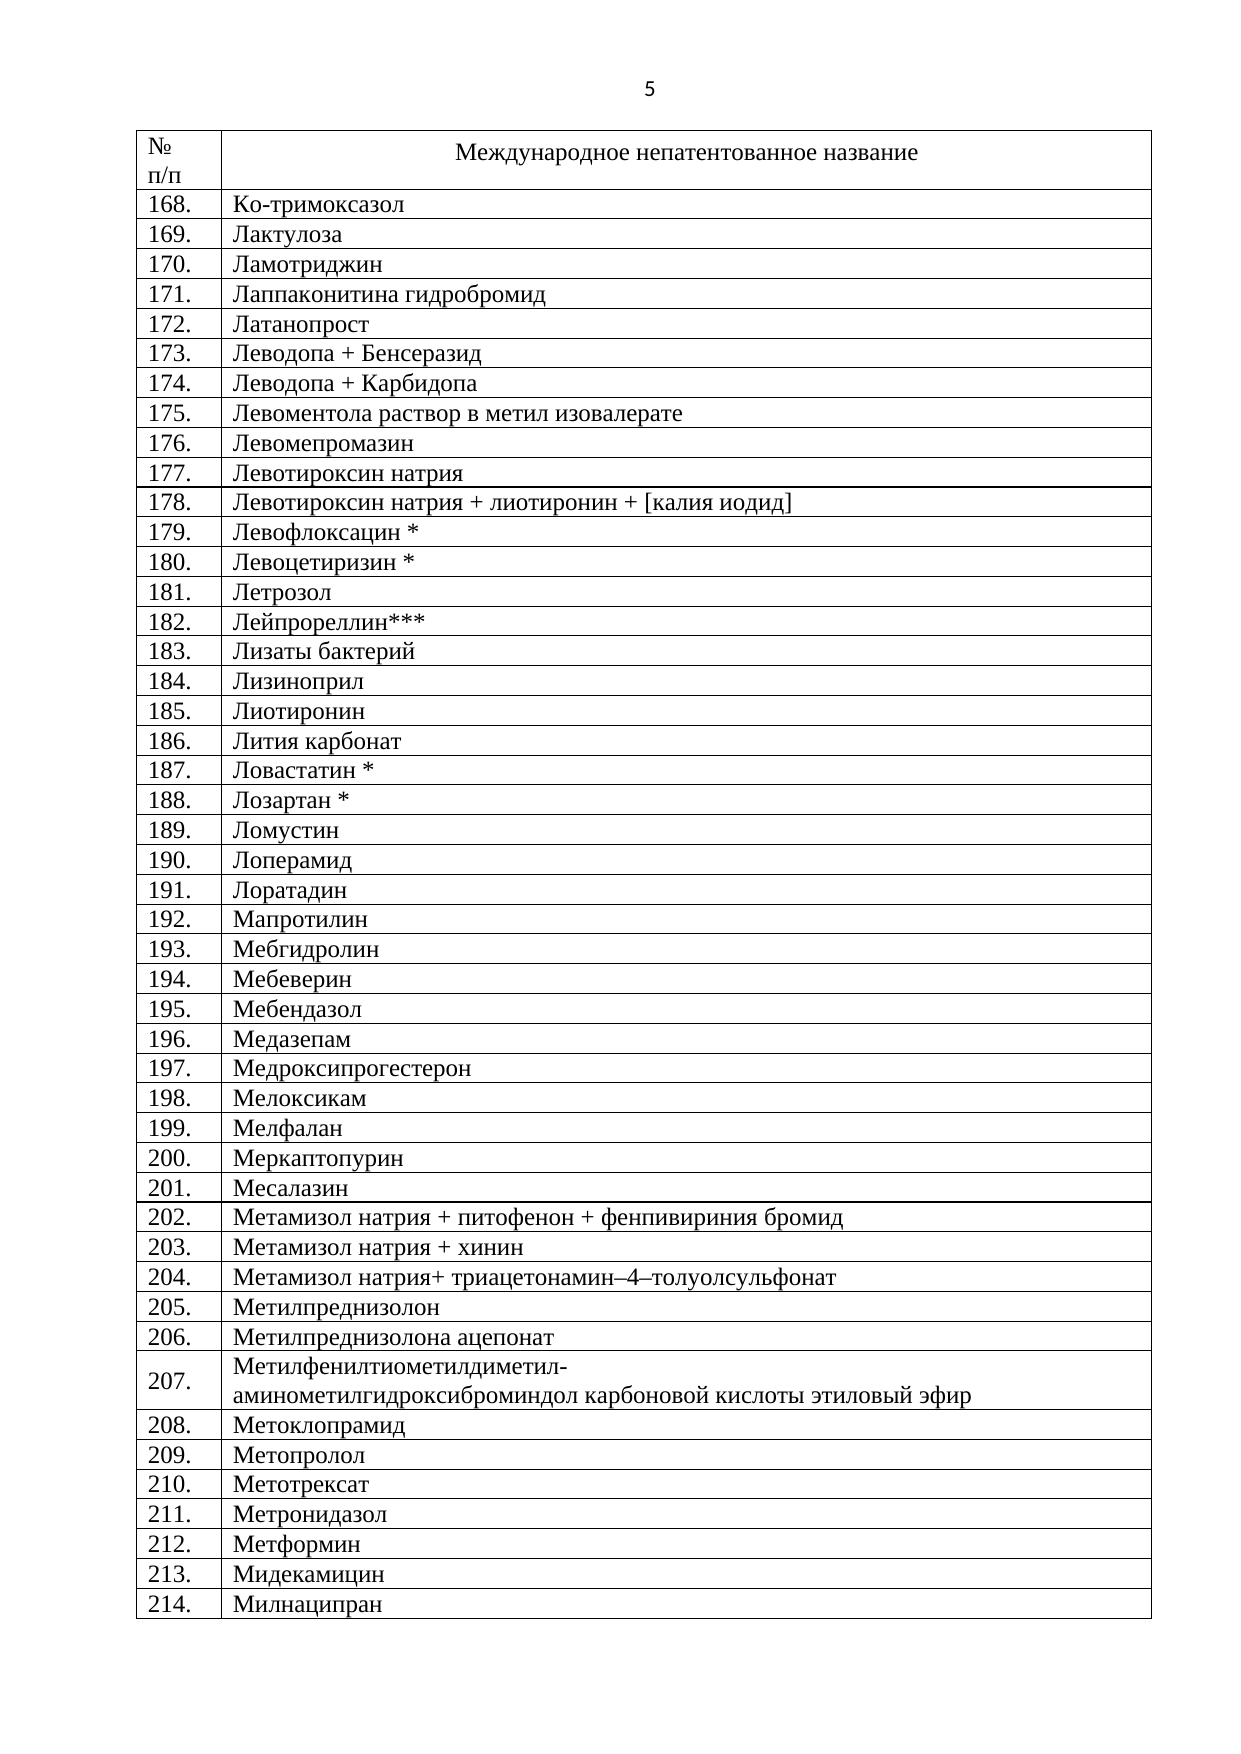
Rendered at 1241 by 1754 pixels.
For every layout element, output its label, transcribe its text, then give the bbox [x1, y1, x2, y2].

table_cell Ловастатин * [222, 756, 1151, 784]
table_cell Леводопа + Бенсеразид [222, 339, 1151, 367]
table_cell [137, 994, 221, 1023]
table_cell [137, 517, 221, 546]
table_cell [137, 368, 221, 397]
table_cell Левотироксин натрия + лиотиронин + [калия иодид] [222, 488, 1151, 516]
table_cell [137, 1322, 221, 1350]
table_cell Метронидазол [222, 1499, 1151, 1528]
table_cell [137, 428, 221, 457]
table_cell [137, 458, 221, 486]
table_cell Левотироксин натрия [222, 458, 1151, 486]
table_cell Мелоксикам [222, 1083, 1151, 1112]
table_cell Метотрексат [222, 1470, 1151, 1498]
table_cell Лоратадин [222, 875, 1151, 903]
table_cell [137, 309, 221, 337]
table_cell [137, 1529, 221, 1558]
table_cell Медазепам [222, 1024, 1151, 1052]
table_cell [137, 1470, 221, 1498]
table_cell Ломустин [222, 815, 1151, 844]
table_cell [137, 607, 221, 635]
table_cell Лиотиронин [222, 696, 1151, 725]
table_cell Лозартан * [222, 785, 1151, 814]
table_cell Ламотриджин [222, 249, 1151, 278]
table_cell [137, 190, 221, 218]
table_cell [137, 905, 221, 933]
table_cell Медроксипрогестерон [222, 1054, 1151, 1082]
table_cell [137, 875, 221, 903]
table_cell [137, 964, 221, 993]
table_header № п/п [137, 131, 221, 188]
table_header Международное непатентованное название [222, 131, 1151, 188]
table_cell [137, 1143, 221, 1172]
table_cell [137, 934, 221, 963]
table_cell Мебеверин [222, 964, 1151, 993]
table_cell Мебгидролин [222, 934, 1151, 963]
table_cell [137, 785, 221, 814]
table_cell Лактулоза [222, 219, 1151, 248]
table_cell Ко-тримоксазол [222, 190, 1151, 218]
table_cell [137, 249, 221, 278]
table_cell [137, 547, 221, 576]
table_cell Метамизол натрия + питофенон + фенпивириния бромид [222, 1203, 1151, 1231]
table_cell Меркаптопурин [222, 1143, 1151, 1172]
table_cell Лития карбонат [222, 726, 1151, 754]
table_cell [137, 1559, 221, 1588]
table_cell Латанопрост [222, 309, 1151, 337]
table_cell Мапротилин [222, 905, 1151, 933]
table_cell [137, 696, 221, 725]
table_cell Милнаципран [222, 1589, 1151, 1617]
table_cell [137, 1113, 221, 1142]
table_cell [137, 219, 221, 248]
table_cell [137, 1499, 221, 1528]
table_cell [137, 488, 221, 516]
table_cell [137, 1440, 221, 1468]
table_cell [137, 845, 221, 874]
table_cell [137, 1262, 221, 1291]
table_cell [137, 666, 221, 695]
table_cell [137, 1083, 221, 1112]
table_cell Мидекамицин [222, 1559, 1151, 1588]
table_cell [137, 1351, 221, 1409]
table_cell Метоклопрамид [222, 1410, 1151, 1439]
table_cell [137, 1173, 221, 1201]
table_cell [137, 279, 221, 308]
table_cell Левоментола раствор в метил изовалерате [222, 398, 1151, 427]
table_cell Лизиноприл [222, 666, 1151, 695]
table_cell [137, 1410, 221, 1439]
table_cell Летрозол [222, 577, 1151, 606]
table_cell Метилфенилтиометилдиметил- аминометилгидроксиброминдол карбоновой кислоты этиловый эфир [222, 1351, 1151, 1409]
table_cell Левофлоксацин * [222, 517, 1151, 546]
table_cell Метилпреднизолон [222, 1292, 1151, 1321]
table_cell Леводопа + Карбидопа [222, 368, 1151, 397]
table_cell Мелфалан [222, 1113, 1151, 1142]
table_cell Метамизол натрия + хинин [222, 1232, 1151, 1261]
table_cell [137, 1203, 221, 1231]
table_cell [137, 1024, 221, 1052]
table_cell [137, 1589, 221, 1617]
table_cell Лаппаконитина гидробромид [222, 279, 1151, 308]
table_cell [137, 1232, 221, 1261]
table_cell [137, 1292, 221, 1321]
table_cell [137, 636, 221, 665]
table_cell Лизаты бактерий [222, 636, 1151, 665]
table_cell [137, 398, 221, 427]
table_cell [137, 577, 221, 606]
table_cell [137, 815, 221, 844]
table_cell Метформин [222, 1529, 1151, 1558]
table_cell [137, 339, 221, 367]
table_cell Метилпреднизолона ацепонат [222, 1322, 1151, 1350]
table_cell [137, 726, 221, 754]
table_cell [137, 756, 221, 784]
table_cell Метамизол натрия+ триацетонамин–4–толуолсульфонат [222, 1262, 1151, 1291]
table_cell Лейпрореллин*** [222, 607, 1151, 635]
table_cell Левомепромазин [222, 428, 1151, 457]
table_cell Мебендазол [222, 994, 1151, 1023]
table_cell Метопролол [222, 1440, 1151, 1468]
table_cell [137, 1054, 221, 1082]
table_cell Левоцетиризин * [222, 547, 1151, 576]
table_cell Месалазин [222, 1173, 1151, 1201]
table_cell Лоперамид [222, 845, 1151, 874]
